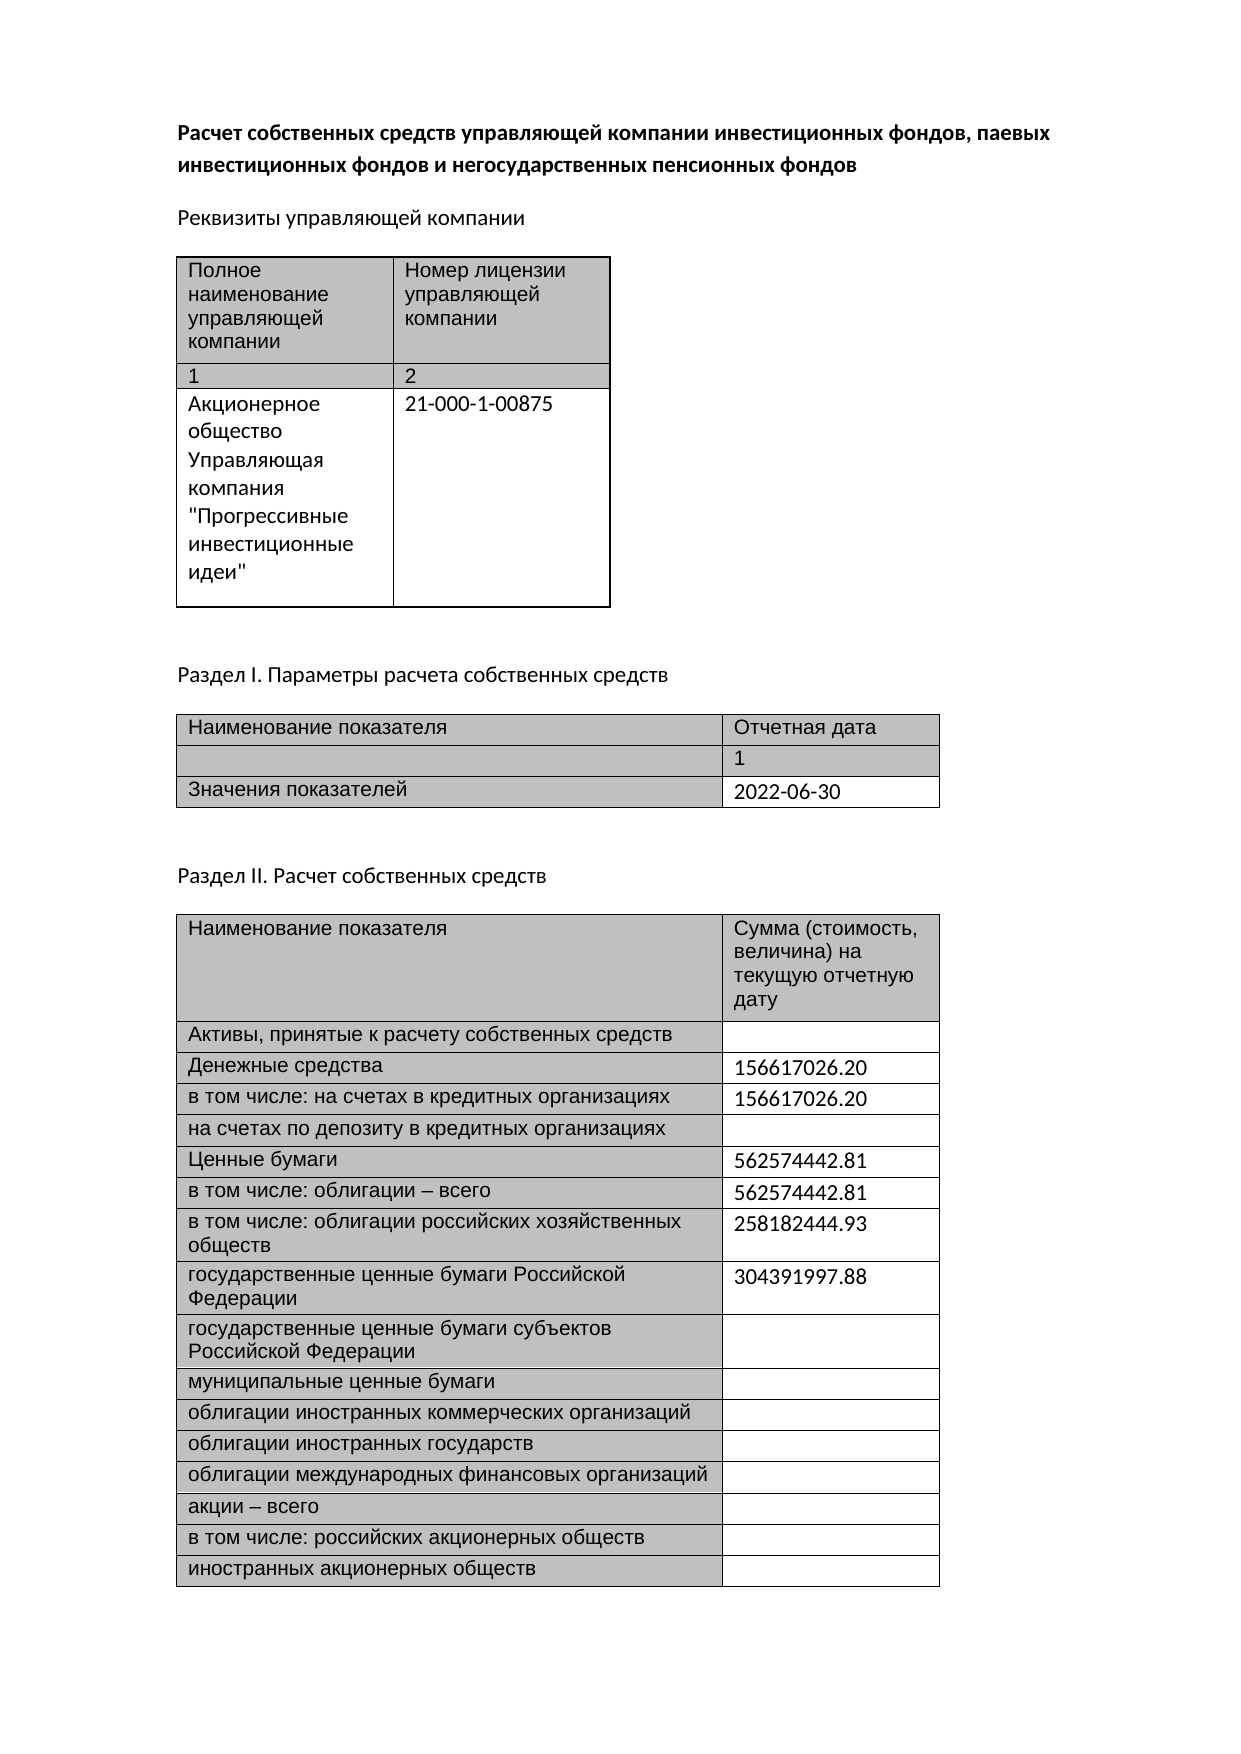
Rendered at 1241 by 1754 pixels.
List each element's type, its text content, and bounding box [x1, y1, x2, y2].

table_cell в том числе: облигации российских хозяйственных обществ [177, 1209, 722, 1261]
table_cell [723, 1525, 939, 1555]
table_cell 2022-06-30 [723, 777, 939, 807]
table_cell [723, 1494, 939, 1524]
table_cell [723, 1315, 939, 1367]
table_cell [723, 1431, 939, 1461]
table_cell 2 [394, 364, 609, 388]
table_cell 1 [177, 364, 393, 388]
table_cell 156617026.20 [723, 1053, 939, 1083]
table_cell муниципальные ценные бумаги [177, 1369, 722, 1399]
table_cell в том числе: на счетах в кредитных организациях [177, 1084, 722, 1114]
text Раздел I. Параметры расчета собственных средств [177, 660, 1152, 688]
table_cell на счетах по депозиту в кредитных организациях [177, 1115, 722, 1146]
table_cell [723, 1369, 939, 1399]
table_cell [723, 1115, 939, 1146]
table_cell Значения показателей [177, 777, 722, 807]
table_cell 1 [723, 746, 939, 776]
table_header Сумма (стоимость, величина) на текущую отчетную дату [723, 915, 939, 1021]
table_cell 304391997.88 [723, 1262, 939, 1314]
table_cell иностранных акционерных обществ [177, 1556, 722, 1586]
table_cell Ценные бумаги [177, 1147, 722, 1177]
table_cell 562574442.81 [723, 1147, 939, 1177]
table_cell в том числе: облигации – всего [177, 1178, 722, 1208]
table_cell акции – всего [177, 1494, 722, 1524]
table_header Полное наименование управляющей компании [177, 258, 393, 363]
table_cell [723, 1462, 939, 1492]
table_cell [723, 1022, 939, 1052]
table_cell 156617026.20 [723, 1084, 939, 1114]
table_cell Активы, принятые к расчету собственных средств [177, 1022, 722, 1052]
table_cell [177, 746, 722, 776]
table_header Наименование показателя [177, 715, 722, 745]
table_header Наименование показателя [177, 915, 722, 1021]
table_cell государственные ценные бумаги Российской Федерации [177, 1262, 722, 1314]
text Реквизиты управляющей компании [177, 203, 1152, 231]
table_header Отчетная дата [723, 715, 939, 745]
table_cell [723, 1400, 939, 1430]
table_cell облигации иностранных государств [177, 1431, 722, 1461]
table_cell в том числе: российских акционерных обществ [177, 1525, 722, 1555]
table_cell [723, 1556, 939, 1586]
text Расчет собственных средств управляющей компании инвестиционных фондов, паевых инвестиционных фондов и негосударственных пенсионных фондов [177, 118, 1152, 178]
table_cell Акционерное общество Управляющая компания "Прогрессивные инвестиционные идеи" [177, 389, 393, 606]
text Раздел II. Расчет собственных средств [177, 861, 1152, 889]
table_header Номер лицензии управляющей компании [394, 258, 609, 363]
table_cell Денежные средства [177, 1053, 722, 1083]
table_cell государственные ценные бумаги субъектов Российской Федерации [177, 1315, 722, 1367]
table_cell 562574442.81 [723, 1178, 939, 1208]
table_cell 21-000-1-00875 [394, 389, 609, 606]
table_cell облигации международных финансовых организаций [177, 1462, 722, 1492]
table_cell 258182444.93 [723, 1209, 939, 1261]
table_cell облигации иностранных коммерческих организаций [177, 1400, 722, 1430]
